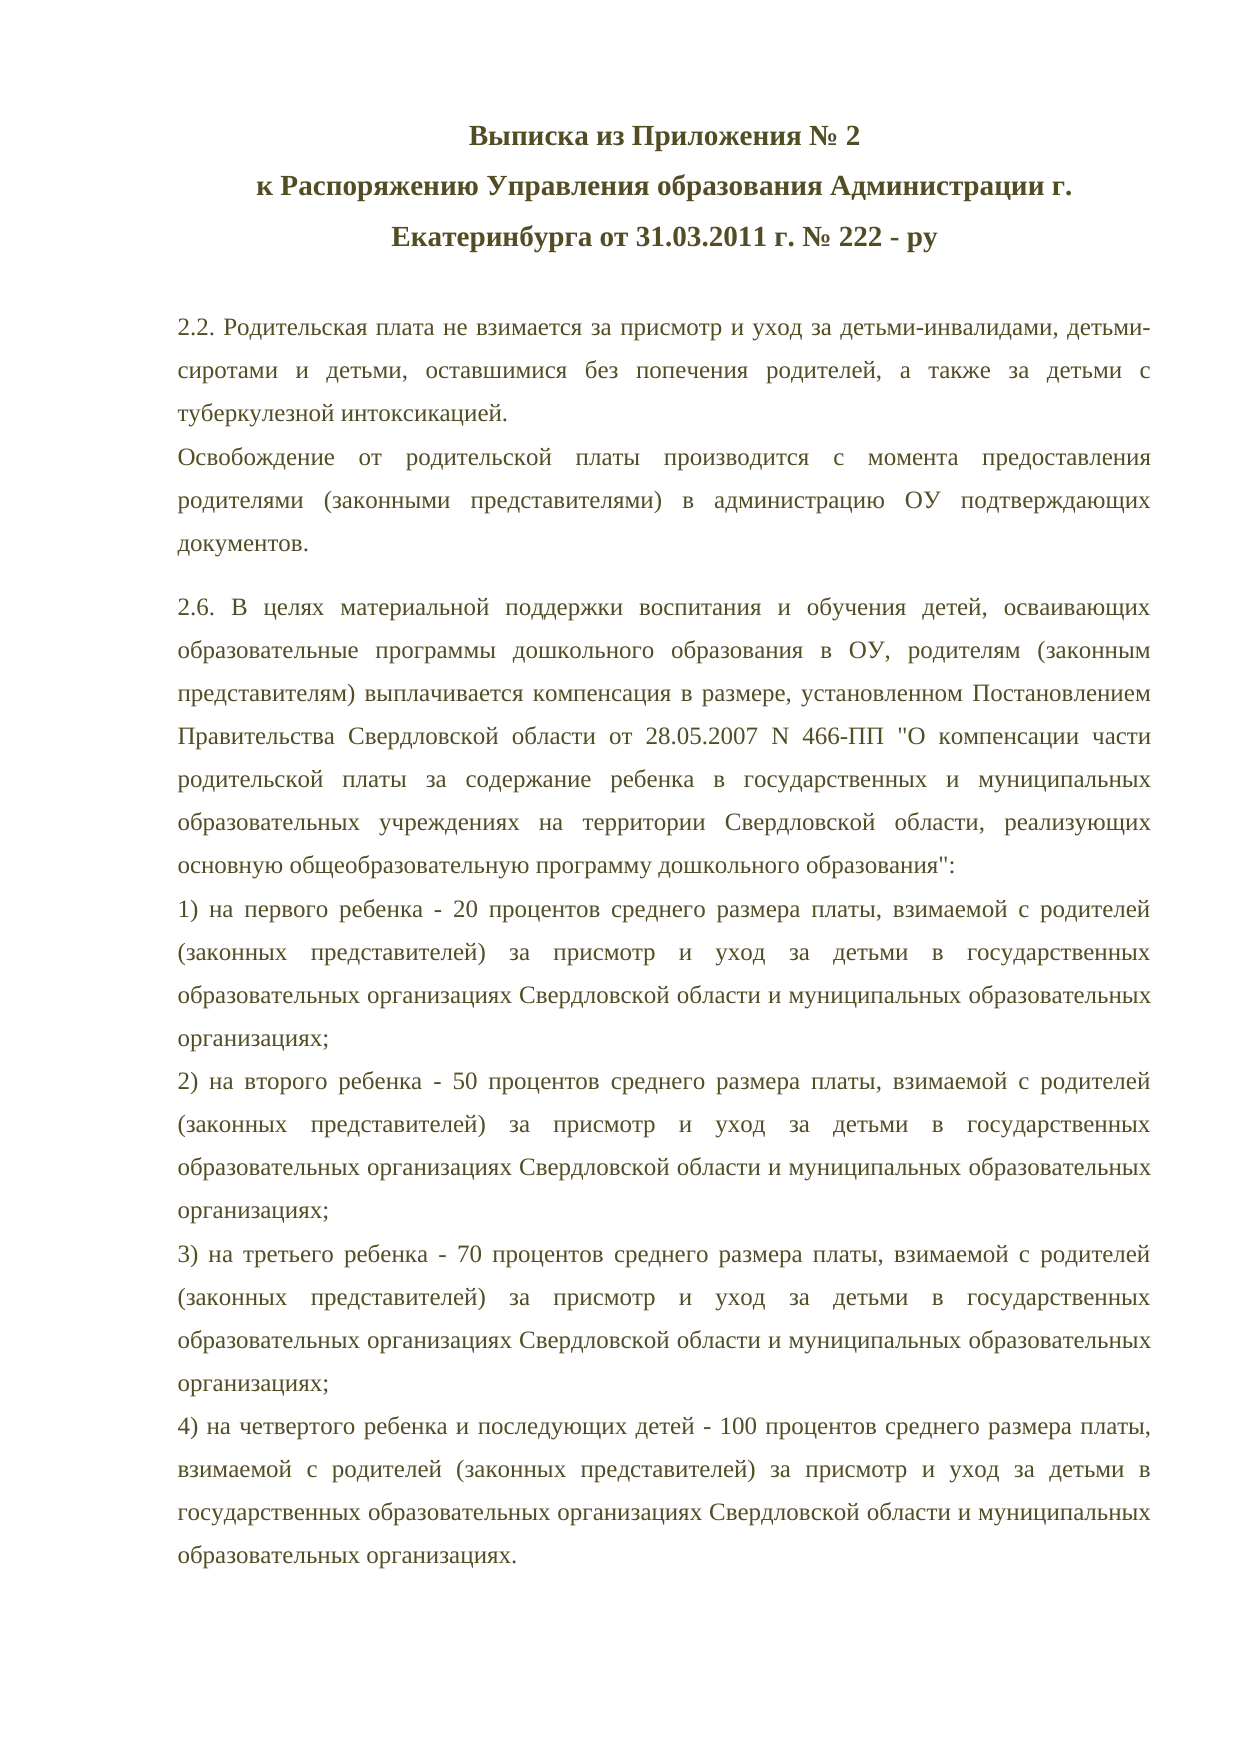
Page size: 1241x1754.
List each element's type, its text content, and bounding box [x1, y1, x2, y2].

text 4) на четвертого ребенка и последующих детей - 100 процентов среднего размера платы, взимаемой с родителей (законных представителей) за присмотр и уход за детьми в государственных образовательных организациях Свердловской области и муниципальных образовательных организациях. [177, 1411, 1152, 1569]
text 2.6. В целях материальной поддержки воспитания и обучения детей, осваивающих образовательные программы дошкольного образования в ОУ, родителям (законным представителям) выплачивается компенсация в размере, установленном Постановлением Правительства Свердловской области от 28.05.2007 N 466-ПП "О компенсации части родительской платы за содержание ребенка в государственных и муниципальных образовательных учреждениях на территории Свердловской области, реализующих основную общеобразовательную программу дошкольного образования": [177, 592, 1152, 879]
text Освобождение от родительской платы производится с момента предоставления родителями (законными представителями) в администрацию ОУ подтверждающих документов. [177, 442, 1152, 557]
text к Распоряжению Управления образования Администрации г. Екатеринбурга от 31.03.2011 г. № 222 - ру [177, 168, 1152, 252]
text 2.2. Родительская плата не взимается за присмотр и уход за детьми-инвалидами, детьми-сиротами и детьми, оставшимися без попечения родителей, а также за детьми с туберкулезной интоксикацией. [177, 312, 1152, 427]
text 3) на третьего ребенка - 70 процентов среднего размера платы, взимаемой с родителей (законных представителей) за присмотр и уход за детьми в государственных образовательных организациях Свердловской области и муниципальных образовательных организациях; [177, 1239, 1152, 1397]
text 2) на второго ребенка - 50 процентов среднего размера платы, взимаемой с родителей (законных представителей) за присмотр и уход за детьми в государственных образовательных организациях Свердловской области и муниципальных образовательных организациях; [177, 1066, 1152, 1224]
text 1) на первого ребенка - 20 процентов среднего размера платы, взимаемой с родителей (законных представителей) за присмотр и уход за детьми в государственных образовательных организациях Свердловской области и муниципальных образовательных организациях; [177, 894, 1152, 1052]
text Выписка из Приложения № 2 [177, 118, 1152, 152]
